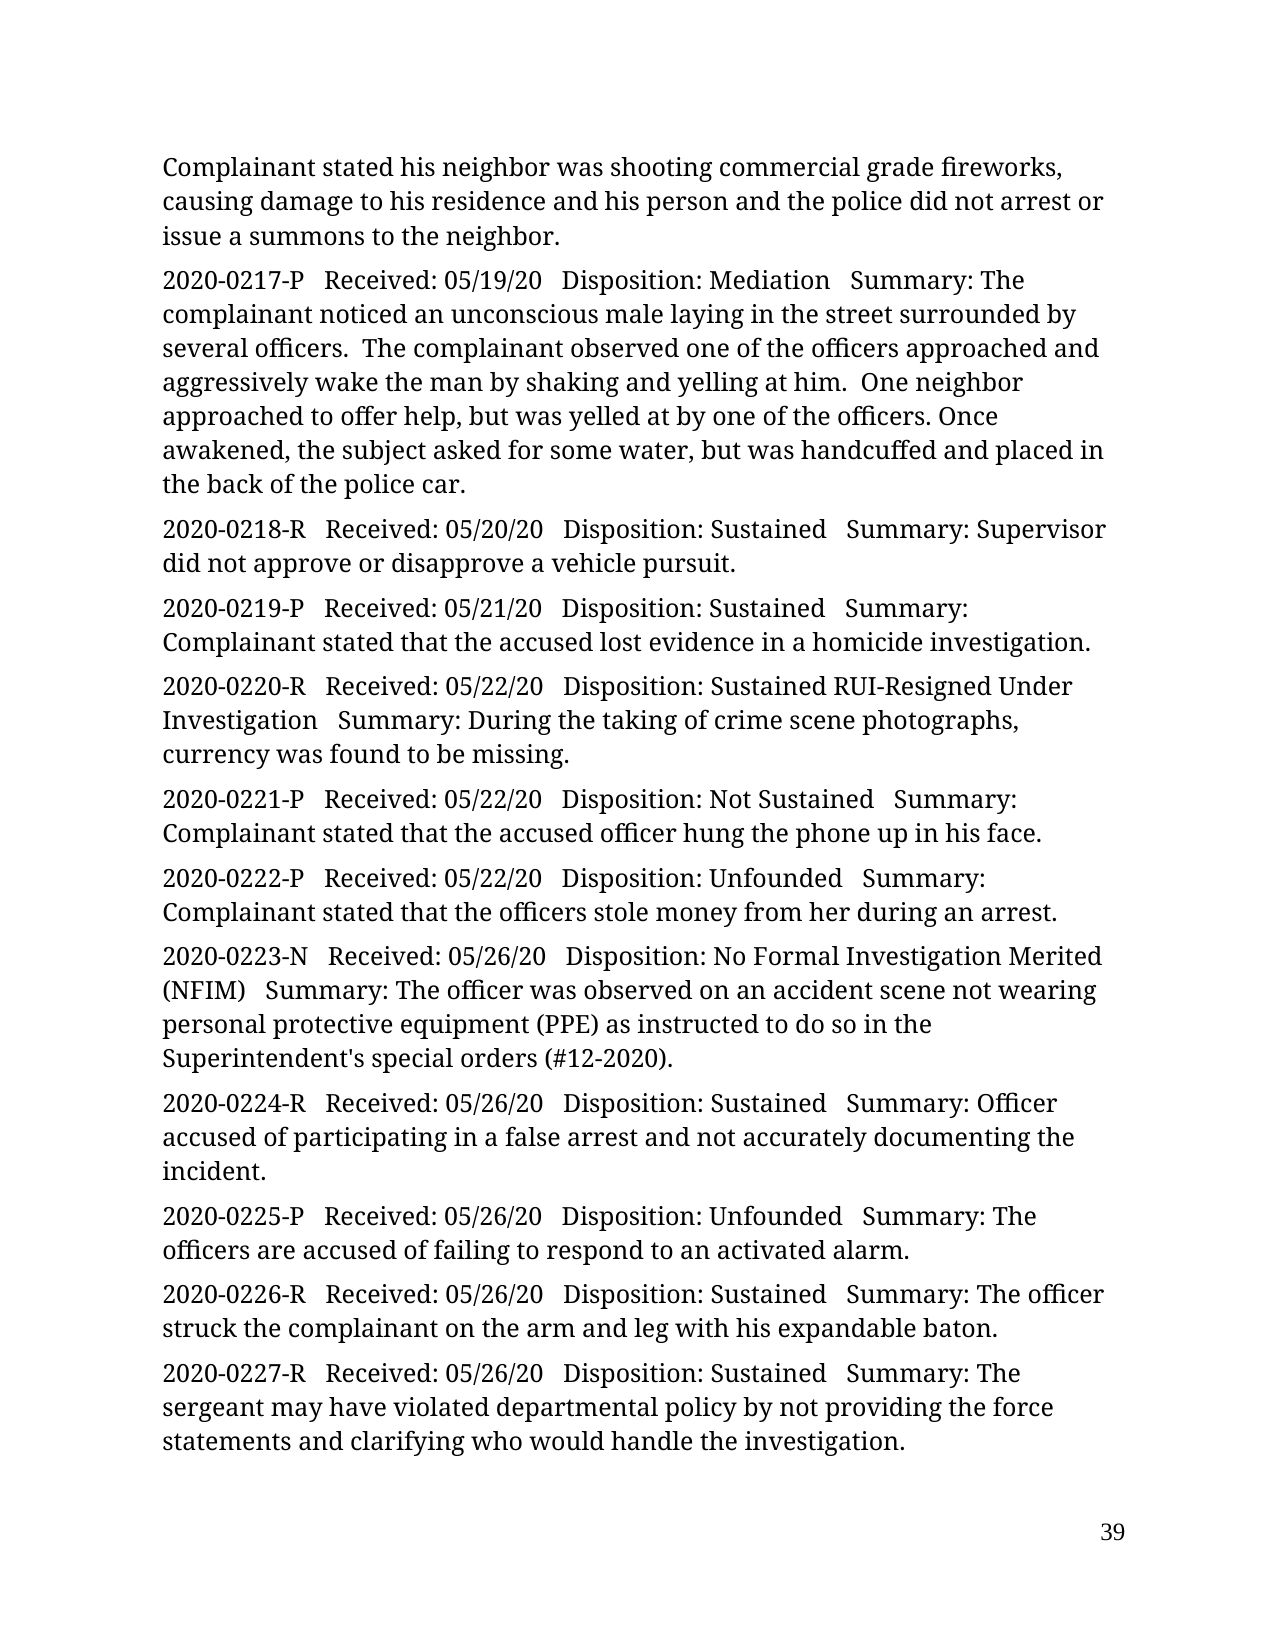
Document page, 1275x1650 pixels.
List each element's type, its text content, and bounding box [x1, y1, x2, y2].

table_cell 2020-0223-N Received: 05/26/20 Disposition: No Formal Investigation Merited (NFIM) Summary: The officer was observed on an accident scene not wearing personal protective equipment (PPE) as instructed to do so in the Superintendent's special orders (#12-2020). [150, 939, 1125, 1086]
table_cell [150, 150, 1125, 263]
table_cell 2020-0218-R Received: 05/20/20 Disposition: Sustained Summary: Supervisor did not approve or disapprove a vehicle pursuit. [150, 512, 1125, 590]
table_cell 2020-0225-P Received: 05/26/20 Disposition: Unfounded Summary: The officers are accused of failing to respond to an activated alarm. [150, 1199, 1125, 1277]
table_cell 2020-0221-P Received: 05/22/20 Disposition: Not Sustained Summary: Complainant stated that the accused officer hung the phone up in his face. [150, 782, 1125, 860]
table_cell 2020-0226-R Received: 05/26/20 Disposition: Sustained Summary: The officer struck the complainant on the arm and leg with his expandable baton. [150, 1277, 1125, 1356]
table_cell 2020-0219-P Received: 05/21/20 Disposition: Sustained Summary: Complainant stated that the accused lost evidence in a homicide investigation. [150, 590, 1125, 669]
table_cell 2020-0217-P Received: 05/19/20 Disposition: Mediation Summary: The complainant noticed an unconscious male laying in the street surrounded by several officers. The complainant observed one of the officers approached and aggressively wake the man by shaking and yelling at him. One neighbor approached to offer help, but was yelled at by one of the officers. Once awakened, the subject asked for some water, but was handcuffed and placed in the back of the police car. [150, 263, 1125, 512]
table_cell 2020-0224-R Received: 05/26/20 Disposition: Sustained Summary: Officer accused of participating in a false arrest and not accurately documenting the incident. [150, 1086, 1125, 1198]
table_cell 2020-0222-P Received: 05/22/20 Disposition: Unfounded Summary: Complainant stated that the officers stole money from her during an arrest. [150, 860, 1125, 939]
table_cell 2020-0220-R Received: 05/22/20 Disposition: Sustained RUI-Resigned Under Investigation Summary: During the taking of crime scene photographs, currency was found to be missing. [150, 669, 1125, 782]
table_cell 2020-0227-R Received: 05/26/20 Disposition: Sustained Summary: The sergeant may have violated departmental policy by not providing the force statements and clarifying who would handle the investigation. [150, 1356, 1125, 1468]
